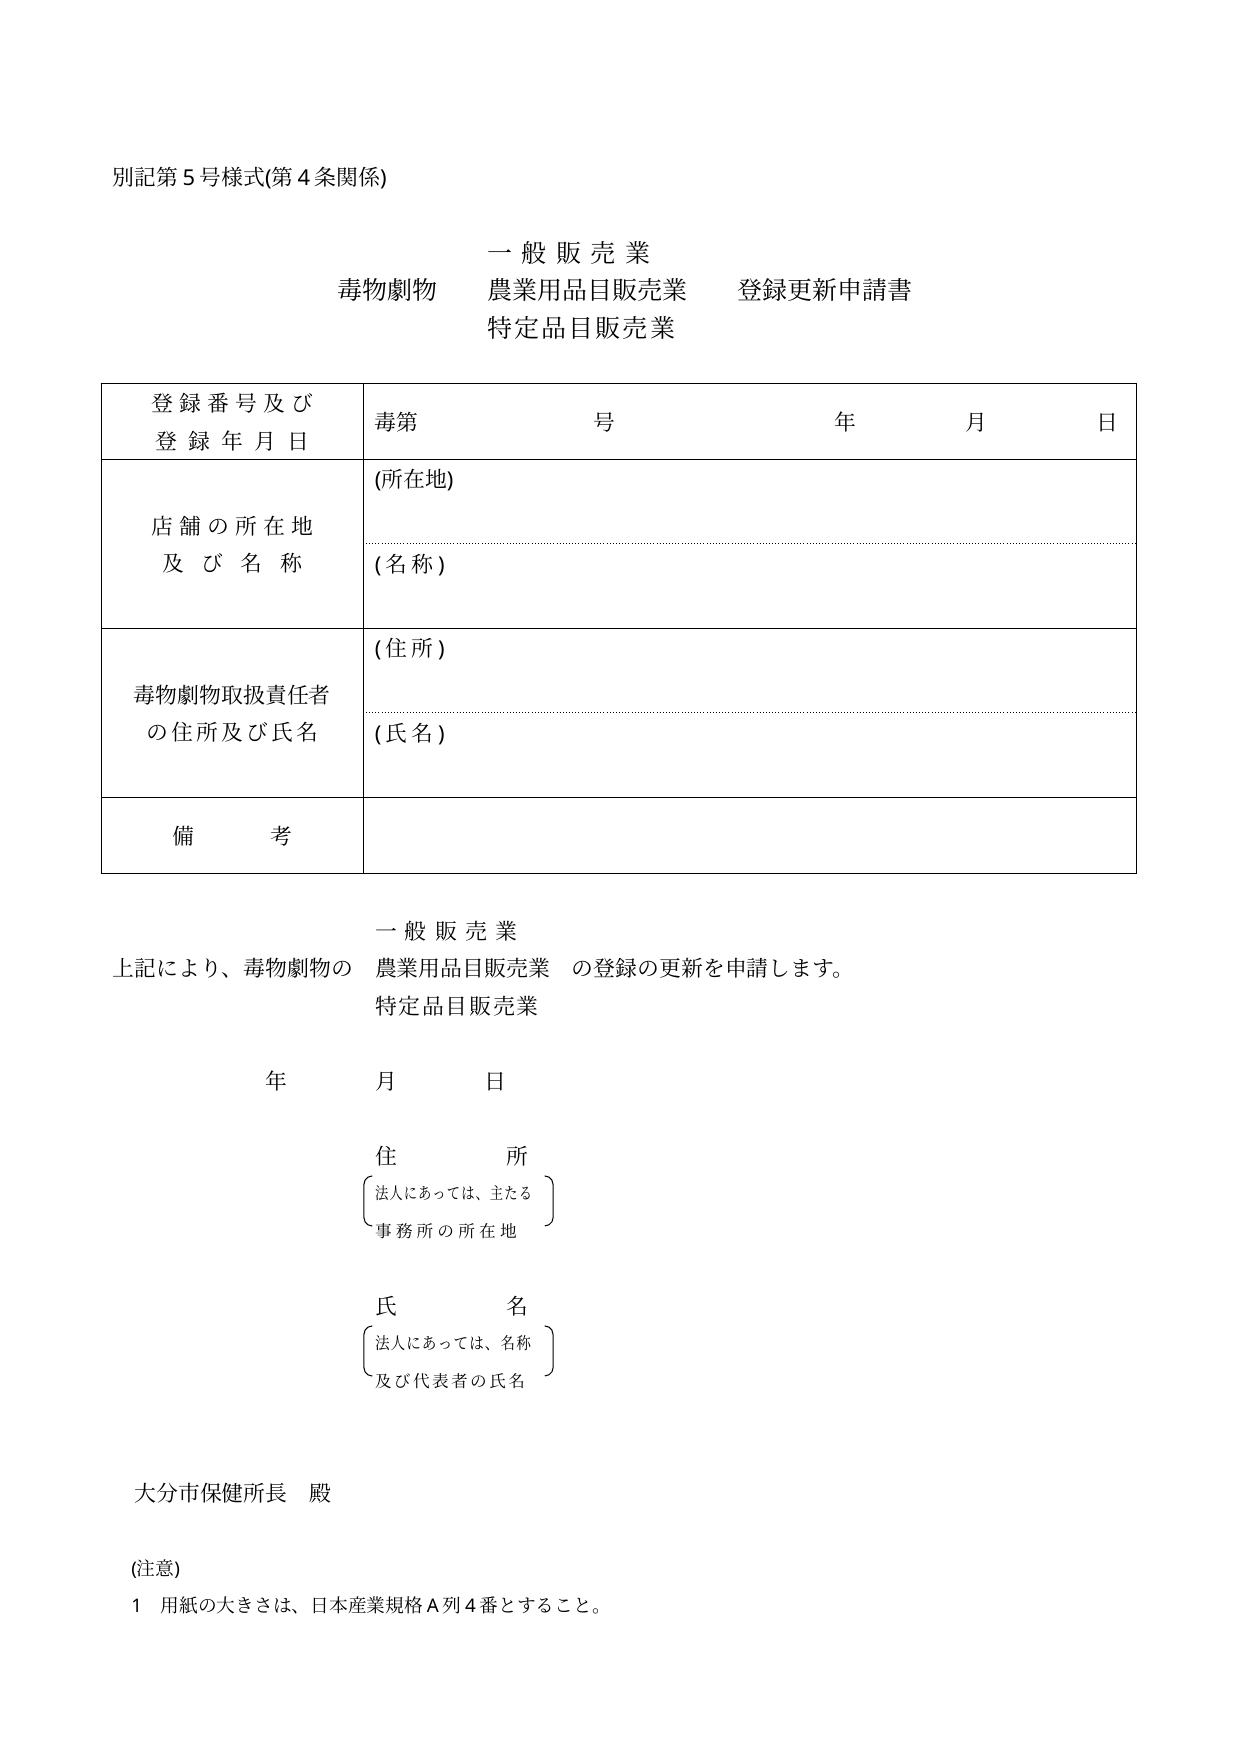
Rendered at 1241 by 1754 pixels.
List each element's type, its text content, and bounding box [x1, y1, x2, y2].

text 一般販売業 [112, 233, 1128, 270]
table_cell 毒物劇物取扱責任者 の住所及び氏名 [102, 629, 363, 797]
table_cell (住所) [364, 629, 1136, 712]
text 法人にあっては、主たる [112, 1174, 1128, 1211]
table_header 登録番号及び 登録年月日 [102, 384, 363, 459]
text 氏 名 [112, 1286, 1128, 1324]
text 一般販売業 [112, 911, 1128, 949]
text 年 月 日 [112, 1061, 1128, 1099]
text 別記第5号様式(第4条関係) [112, 158, 1128, 195]
text 大分市保健所長 殿 [112, 1474, 1128, 1511]
text 毒物劇物 農業用品目販売業 登録更新申請書 [112, 270, 1128, 308]
text 及び代表者の氏名 [112, 1361, 1128, 1399]
text 住 所 [112, 1136, 1128, 1174]
text 特定品目販売業 [112, 308, 1128, 345]
table_cell (氏名) [364, 712, 1136, 797]
text 法人にあっては、名称 [112, 1324, 1128, 1361]
text (注意) [112, 1549, 1128, 1586]
table_cell 店舗の所在地 及び名称 [102, 460, 363, 628]
text 特定品目販売業 [112, 986, 1128, 1024]
table_cell (所在地) [364, 460, 1136, 543]
text 事務所の所在地 [112, 1211, 1128, 1249]
table_header 毒第 号 年 月 日 [364, 384, 1136, 459]
table_cell (名称) [364, 543, 1136, 628]
table_cell 備考 [102, 798, 363, 873]
text 1 用紙の大きさは、日本産業規格A列4番とすること。 [112, 1586, 1128, 1624]
table_cell [364, 798, 1136, 873]
text 上記により、毒物劇物の 農業用品目販売業 の登録の更新を申請します。 [112, 949, 1128, 986]
